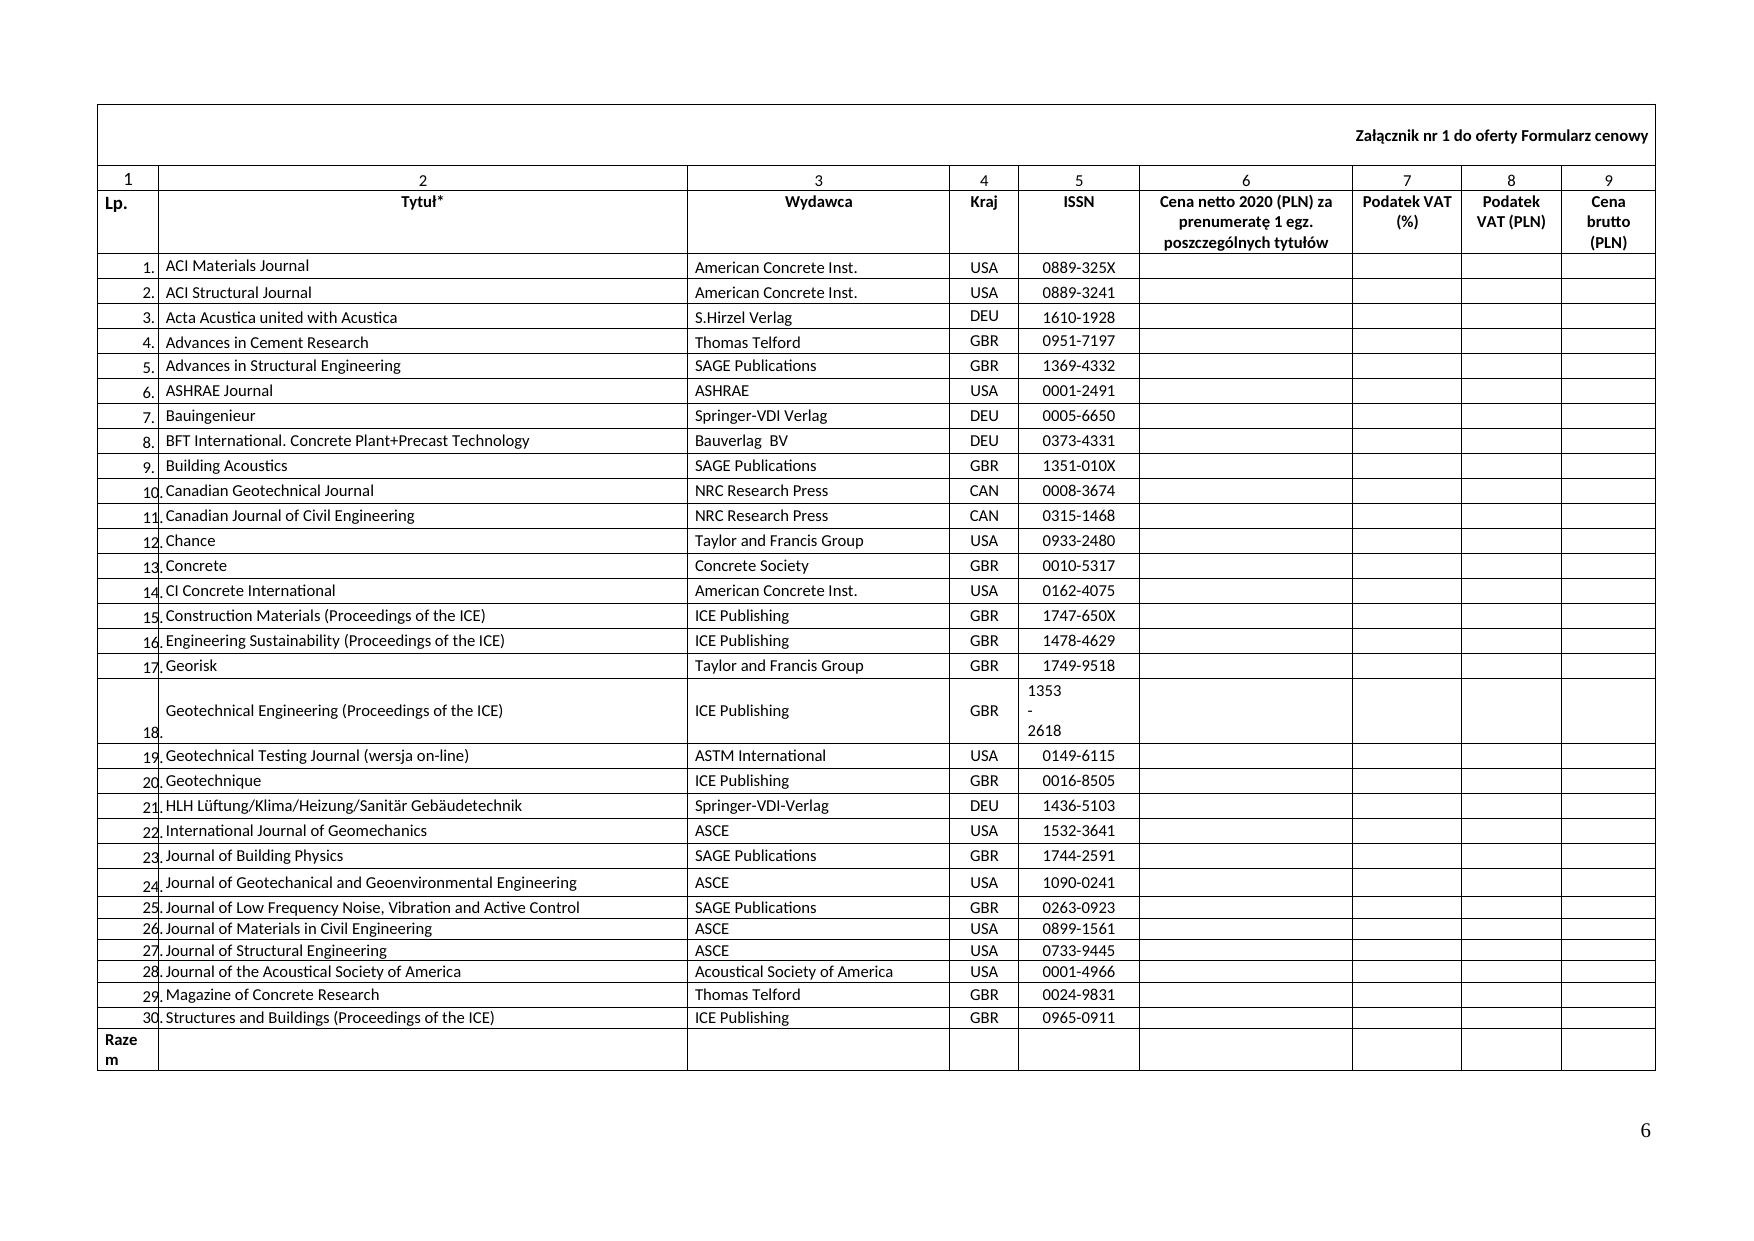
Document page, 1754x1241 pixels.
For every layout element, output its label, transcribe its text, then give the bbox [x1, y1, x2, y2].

table_cell [1562, 529, 1655, 552]
table_cell American Concrete Inst. [688, 279, 949, 302]
table_cell [1462, 679, 1561, 743]
table_cell USA [950, 819, 1018, 843]
table_cell [1353, 329, 1461, 352]
table_cell [1562, 654, 1655, 677]
table_cell [1462, 329, 1561, 352]
table_cell 0889-3241 [1019, 279, 1139, 302]
table_cell [1353, 744, 1461, 768]
table_cell [1562, 504, 1655, 527]
table_cell [1140, 429, 1352, 452]
table_cell [1353, 961, 1461, 982]
table_cell [1562, 354, 1655, 377]
table_cell [1140, 604, 1352, 627]
table_cell Advances in Structural Engineering [159, 354, 687, 377]
table_cell Journal of Structural Engineering [159, 940, 687, 960]
table_cell Wydawca [688, 191, 949, 252]
table_cell [1353, 679, 1461, 743]
table_cell SAGE Publications [688, 354, 949, 377]
table_cell [1562, 819, 1655, 843]
table_cell 6 [1140, 166, 1352, 190]
table_cell [98, 897, 158, 917]
table_cell [98, 254, 158, 277]
table_cell [1562, 329, 1655, 352]
table_cell [98, 869, 158, 896]
table_cell [1353, 1029, 1461, 1069]
table_cell [1462, 304, 1561, 327]
table_cell [98, 479, 158, 502]
table_cell [1462, 1029, 1561, 1069]
table_cell [1562, 479, 1655, 502]
table_cell [1462, 529, 1561, 552]
table_cell [1353, 554, 1461, 577]
table_cell Taylor and Francis Group [688, 654, 949, 677]
table_cell [98, 794, 158, 818]
table_cell [98, 983, 158, 1007]
table_cell [1353, 454, 1461, 477]
table_cell 9 [1562, 166, 1655, 190]
table_cell GBR [950, 769, 1018, 793]
table_cell 0008-3674 [1019, 479, 1139, 502]
table_cell [98, 769, 158, 793]
table_cell GBR [950, 844, 1018, 868]
table_cell [98, 604, 158, 627]
table_cell [1140, 940, 1352, 960]
table_cell 0263-0923 [1019, 897, 1139, 917]
table_cell CAN [950, 479, 1018, 502]
table_cell Springer-VDI-Verlag [688, 794, 949, 818]
table_cell GBR [950, 604, 1018, 627]
table_cell [1353, 429, 1461, 452]
table_cell ICE Publishing [688, 679, 949, 743]
table_cell [98, 919, 158, 939]
table_cell [1140, 504, 1352, 527]
table_cell [1462, 254, 1561, 277]
table_cell [1353, 529, 1461, 552]
table_cell Chance [159, 529, 687, 552]
table_cell [1562, 961, 1655, 982]
table_cell [1353, 844, 1461, 868]
table_cell [1462, 604, 1561, 627]
table_cell USA [950, 379, 1018, 402]
table_cell [98, 744, 158, 768]
table_cell Journal of the Acoustical Society of America [159, 961, 687, 982]
table_cell Journal of Geotechanical and Geoenvironmental Engineering [159, 869, 687, 896]
table_cell Kraj [950, 191, 1018, 252]
table_cell 1 [98, 166, 158, 190]
table_cell GBR [950, 329, 1018, 352]
table_cell DEU [950, 429, 1018, 452]
table_header Załącznik nr 1 do oferty Formularz cenowy [98, 105, 1655, 165]
table_cell [1562, 940, 1655, 960]
table_cell [1562, 554, 1655, 577]
table_cell [1140, 404, 1352, 427]
table_cell [1140, 579, 1352, 602]
table_cell [1353, 819, 1461, 843]
table_cell [1562, 404, 1655, 427]
table_cell 0024-9831 [1019, 983, 1139, 1007]
table_cell Construction Materials (Proceedings of the ICE) [159, 604, 687, 627]
table_cell [1353, 504, 1461, 527]
table_cell [1140, 819, 1352, 843]
table_cell [1140, 844, 1352, 868]
table_cell HLH Lüftung/Klima/Heizung/Sanitär Gebäudetechnik [159, 794, 687, 818]
table_cell [1462, 354, 1561, 377]
table_cell DEU [950, 404, 1018, 427]
table_cell [1462, 961, 1561, 982]
table_cell [98, 579, 158, 602]
table_cell 0001-4966 [1019, 961, 1139, 982]
table_cell [1562, 794, 1655, 818]
table_cell [1140, 679, 1352, 743]
table_cell Geotechnical Engineering (Proceedings of the ICE) [159, 679, 687, 743]
table_cell 0889-325X [1019, 254, 1139, 277]
table_cell Concrete [159, 554, 687, 577]
table_cell [1140, 304, 1352, 327]
table_cell ASCE [688, 819, 949, 843]
table_cell [98, 454, 158, 477]
table_cell [1353, 304, 1461, 327]
table_cell DEU [950, 304, 1018, 327]
table_cell [1462, 844, 1561, 868]
table_cell [1140, 961, 1352, 982]
table_cell [98, 1008, 158, 1028]
table_cell 1369-4332 [1019, 354, 1139, 377]
table_cell CAN [950, 504, 1018, 527]
table_cell [1462, 744, 1561, 768]
table_cell ACI Structural Journal [159, 279, 687, 302]
table_cell American Concrete Inst. [688, 254, 949, 277]
table_cell [1140, 897, 1352, 917]
table_cell [98, 379, 158, 402]
table_cell Journal of Building Physics [159, 844, 687, 868]
table_cell [1462, 869, 1561, 896]
table_cell ICE Publishing [688, 629, 949, 652]
table_cell 0951-7197 [1019, 329, 1139, 352]
table_cell USA [950, 961, 1018, 982]
table_cell [1140, 454, 1352, 477]
table_cell USA [950, 940, 1018, 960]
table_cell [159, 1029, 687, 1069]
table_cell Taylor and Francis Group [688, 529, 949, 552]
table_cell S.Hirzel Verlag [688, 304, 949, 327]
table_cell 1744-2591 [1019, 844, 1139, 868]
table_cell [1353, 354, 1461, 377]
table_cell [98, 429, 158, 452]
table_cell [1140, 254, 1352, 277]
table_cell [1562, 1008, 1655, 1028]
table_cell [98, 404, 158, 427]
table_cell GBR [950, 554, 1018, 577]
table_cell CI Concrete International [159, 579, 687, 602]
table_cell Geotechnical Testing Journal (wersja on-line) [159, 744, 687, 768]
table_cell Razem [98, 1029, 158, 1069]
table_cell [1353, 769, 1461, 793]
table_cell [1140, 354, 1352, 377]
table_cell [1462, 1008, 1561, 1028]
table_cell [1462, 479, 1561, 502]
table_cell 0315-1468 [1019, 504, 1139, 527]
table_cell SAGE Publications [688, 844, 949, 868]
table_cell Structures and Buildings (Proceedings of the ICE) [159, 1008, 687, 1028]
table_cell [1140, 869, 1352, 896]
table_cell ICE Publishing [688, 769, 949, 793]
table_cell GBR [950, 654, 1018, 677]
table_cell [98, 679, 158, 743]
table_cell [1562, 1029, 1655, 1069]
table_cell Lp. [98, 191, 158, 252]
table_cell 5 [1019, 166, 1139, 190]
table_cell [1562, 919, 1655, 939]
table_cell 1532-3641 [1019, 819, 1139, 843]
table_cell [1562, 679, 1655, 743]
table_cell [98, 844, 158, 868]
table_cell 3 [688, 166, 949, 190]
table_cell [1562, 579, 1655, 602]
table_cell 1478-4629 [1019, 629, 1139, 652]
table_cell ASCE [688, 869, 949, 896]
table_cell Thomas Telford [688, 329, 949, 352]
table_cell [1140, 479, 1352, 502]
table_cell 4 [950, 166, 1018, 190]
table_cell 1610-1928 [1019, 304, 1139, 327]
table_cell [1140, 629, 1352, 652]
table_cell 1749-9518 [1019, 654, 1139, 677]
table_cell GBR [950, 454, 1018, 477]
table_cell [1140, 1029, 1352, 1069]
table_cell [1353, 1008, 1461, 1028]
table_cell [98, 329, 158, 352]
table_cell Acta Acustica united with Acustica [159, 304, 687, 327]
table_cell [1353, 869, 1461, 896]
table_cell [1562, 869, 1655, 896]
table_cell ASHRAE [688, 379, 949, 402]
table_cell Building Acoustics [159, 454, 687, 477]
table_cell 1436-5103 [1019, 794, 1139, 818]
table_cell [1462, 579, 1561, 602]
table_cell Springer-VDI Verlag [688, 404, 949, 427]
table_cell [1353, 404, 1461, 427]
table_cell [1462, 940, 1561, 960]
table_cell 0933-2480 [1019, 529, 1139, 552]
table_cell [98, 629, 158, 652]
table_cell [1462, 629, 1561, 652]
table_cell [1140, 554, 1352, 577]
table_cell Advances in Cement Research [159, 329, 687, 352]
table_cell [1562, 379, 1655, 402]
table_cell [1562, 629, 1655, 652]
table_cell ICE Publishing [688, 604, 949, 627]
table_cell [1462, 429, 1561, 452]
table_cell [1462, 897, 1561, 917]
table_cell ASCE [688, 919, 949, 939]
table_cell [1140, 329, 1352, 352]
table_cell BFT International. Concrete Plant+Precast Technology [159, 429, 687, 452]
table_cell Georisk [159, 654, 687, 677]
table_cell [1462, 919, 1561, 939]
table_cell ASTM International [688, 744, 949, 768]
table_cell [98, 819, 158, 843]
table_cell GBR [950, 354, 1018, 377]
table_cell [1140, 1008, 1352, 1028]
table_cell ASHRAE Journal [159, 379, 687, 402]
table_cell 0733-9445 [1019, 940, 1139, 960]
table_cell 0162-4075 [1019, 579, 1139, 602]
table_cell [1353, 254, 1461, 277]
table_cell Magazine of Concrete Research [159, 983, 687, 1007]
table_cell Bauverlag BV [688, 429, 949, 452]
table_cell [1462, 983, 1561, 1007]
table_cell 2 [159, 166, 687, 190]
table_cell [98, 940, 158, 960]
table_cell [1140, 983, 1352, 1007]
table_cell [98, 504, 158, 527]
table_cell Engineering Sustainability (Proceedings of the ICE) [159, 629, 687, 652]
table_cell ISSN [1019, 191, 1139, 252]
table_cell [688, 1029, 949, 1069]
table_cell [1562, 254, 1655, 277]
table_cell 0373-4331 [1019, 429, 1139, 452]
table_cell Tytuł* [159, 191, 687, 252]
table_cell SAGE Publications [688, 897, 949, 917]
table_cell 0016-8505 [1019, 769, 1139, 793]
table_cell [1353, 479, 1461, 502]
table_cell [1562, 454, 1655, 477]
table_cell 0965-0911 [1019, 1008, 1139, 1028]
table_cell 7 [1353, 166, 1461, 190]
table_cell [1462, 279, 1561, 302]
table_cell [1353, 654, 1461, 677]
table_cell [1462, 794, 1561, 818]
table_cell Journal of Materials in Civil Engineering [159, 919, 687, 939]
table_cell [98, 961, 158, 982]
table_cell [1140, 279, 1352, 302]
table_cell Cena brutto (PLN) [1562, 191, 1655, 252]
table_cell 0899-1561 [1019, 919, 1139, 939]
table_cell Podatek VAT (%) [1353, 191, 1461, 252]
table_cell 1090-0241 [1019, 869, 1139, 896]
table_cell [1562, 744, 1655, 768]
table_cell Thomas Telford [688, 983, 949, 1007]
table_cell [1353, 604, 1461, 627]
table_cell NRC Research Press [688, 479, 949, 502]
table_cell USA [950, 869, 1018, 896]
table_cell [1353, 794, 1461, 818]
table_cell Concrete Society [688, 554, 949, 577]
table_cell Acoustical Society of America [688, 961, 949, 982]
table_cell [1462, 554, 1561, 577]
table_cell 1747-650X [1019, 604, 1139, 627]
table_cell [1353, 379, 1461, 402]
table_cell Geotechnique [159, 769, 687, 793]
table_cell [1019, 679, 1139, 743]
table_cell DEU [950, 794, 1018, 818]
table_cell [1562, 279, 1655, 302]
table_cell ACI Materials Journal [159, 254, 687, 277]
table_cell [1353, 983, 1461, 1007]
table_cell [98, 529, 158, 552]
table_cell [1140, 794, 1352, 818]
table_cell GBR [950, 679, 1018, 743]
table_cell [1140, 654, 1352, 677]
table_cell [1140, 379, 1352, 402]
table_cell GBR [950, 897, 1018, 917]
table_cell NRC Research Press [688, 504, 949, 527]
table_cell [1462, 819, 1561, 843]
table_cell [98, 279, 158, 302]
table_cell ASCE [688, 940, 949, 960]
table_cell 0010-5317 [1019, 554, 1139, 577]
table_cell USA [950, 254, 1018, 277]
table_cell 0001-2491 [1019, 379, 1139, 402]
table_cell [1562, 604, 1655, 627]
table_cell USA [950, 579, 1018, 602]
table_cell [1353, 579, 1461, 602]
table_cell GBR [950, 1008, 1018, 1028]
table_cell [1562, 844, 1655, 868]
table_cell [1562, 429, 1655, 452]
table_cell [1140, 769, 1352, 793]
table_cell Journal of Low Frequency Noise, Vibration and Active Control [159, 897, 687, 917]
table_cell [1562, 304, 1655, 327]
table_cell [1353, 919, 1461, 939]
table_cell [1353, 897, 1461, 917]
table_cell [1462, 654, 1561, 677]
table_cell [1562, 897, 1655, 917]
table_cell 1351-010X [1019, 454, 1139, 477]
table_cell [1140, 919, 1352, 939]
table_cell [1462, 379, 1561, 402]
table_cell USA [950, 744, 1018, 768]
table_cell [1353, 279, 1461, 302]
table_cell Cena netto 2020 (PLN) za prenumeratę 1 egz. poszczególnych tytułów [1140, 191, 1352, 252]
table_cell American Concrete Inst. [688, 579, 949, 602]
table_cell Bauingenieur [159, 404, 687, 427]
table_cell GBR [950, 983, 1018, 1007]
table_cell 0149-6115 [1019, 744, 1139, 768]
table_cell USA [950, 279, 1018, 302]
table_cell [1462, 454, 1561, 477]
table_cell 0005-6650 [1019, 404, 1139, 427]
table_cell 8 [1462, 166, 1561, 190]
table_cell SAGE Publications [688, 454, 949, 477]
table_cell [1562, 983, 1655, 1007]
table_cell [1019, 1029, 1139, 1069]
table_cell [950, 1029, 1018, 1069]
table_cell [1353, 940, 1461, 960]
table_cell [98, 354, 158, 377]
table_cell [1140, 529, 1352, 552]
table_cell Podatek VAT (PLN) [1462, 191, 1561, 252]
table_cell [98, 654, 158, 677]
table_cell [1462, 769, 1561, 793]
table_cell [98, 304, 158, 327]
table_cell USA [950, 919, 1018, 939]
table_cell USA [950, 529, 1018, 552]
table_cell [1462, 404, 1561, 427]
table_cell GBR [950, 629, 1018, 652]
table_cell [1462, 504, 1561, 527]
table_cell ICE Publishing [688, 1008, 949, 1028]
table_cell [98, 554, 158, 577]
table_cell [1562, 769, 1655, 793]
table_cell [1140, 744, 1352, 768]
table_cell Canadian Geotechnical Journal [159, 479, 687, 502]
table_cell [1353, 629, 1461, 652]
table_cell Canadian Journal of Civil Engineering [159, 504, 687, 527]
table_cell International Journal of Geomechanics [159, 819, 687, 843]
